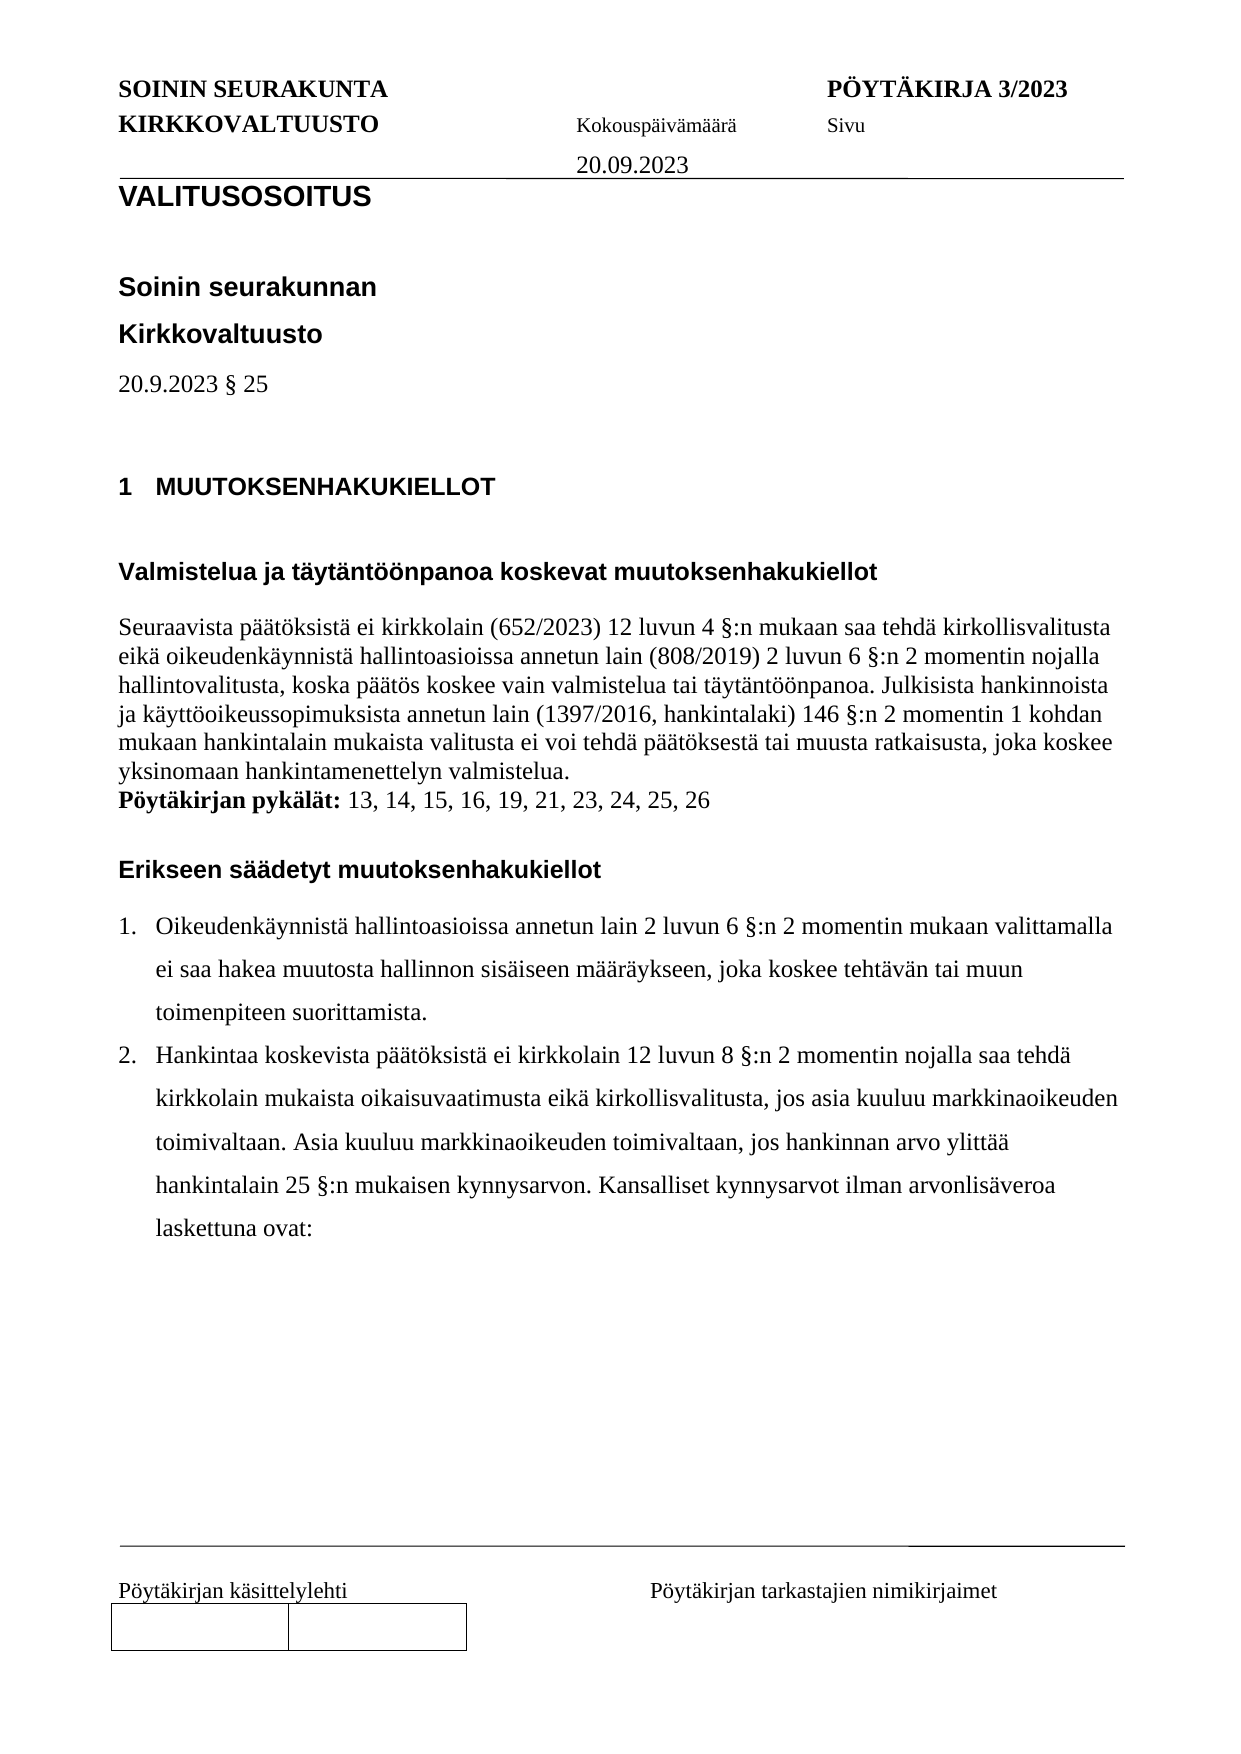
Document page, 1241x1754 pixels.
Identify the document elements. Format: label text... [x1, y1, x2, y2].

subtitle Kirkkovaltuusto [118, 318, 1122, 349]
subtitle Valmistelua ja täytäntöönpanoa koskevat muutoksenhakukiellot [118, 557, 1122, 586]
text 20.9.2023 § 25 [118, 369, 1122, 397]
subtitle Erikseen säädetyt muutoksenhakukiellot [118, 855, 1122, 884]
subtitle MUUTOKSENHAKUKIELLOT [118, 472, 1122, 501]
text Pöytäkirjan pykälät: 13, 14, 15, 16, 19, 21, 23, 24, 25, 26 [118, 785, 1122, 814]
list Hankintaa koskevista päätöksistä ei kirkkolain 12 luvun 8 §:n 2 momentin nojalla saa tehdä kirkkolain mukaista oikaisuvaatimusta eikä kirkollisvalitusta, jos asia kuuluu markkinaoikeuden toimivaltaan. Asia kuuluu markkinaoikeuden toimivaltaan, jos hankinnan arvo ylittää hankintalain 25 §:n mukaisen kynnysarvon. Kansalliset kynnysarvot ilman arvonlisäveroa laskettuna ovat: [118, 1040, 1122, 1242]
subtitle Soinin seurakunnan [118, 271, 1122, 302]
subtitle VALITUSOSOITUS [118, 179, 1122, 212]
list Oikeudenkäynnistä hallintoasioissa annetun lain 2 luvun 6 §:n 2 momentin mukaan valittamalla ei saa hakea muutosta hallinnon sisäiseen määräykseen, joka koskee tehtävän tai muun toimenpiteen suorittamista. [118, 911, 1122, 1026]
text Seuraavista päätöksistä ei kirkkolain (652/2023) 12 luvun 4 §:n mukaan saa tehdä kirkollisvalitusta eikä oikeudenkäynnistä hallintoasioissa annetun lain (808/2019) 2 luvun 6 §:n 2 momentin nojalla hallintovalitusta, koska päätös koskee vain valmistelua tai täytäntöönpanoa. Julkisista hankinnoista ja käyttöoikeussopimuksista annetun lain (1397/2016, hankintalaki) 146 §:n 2 momentin 1 kohdan mukaan hankintalain mukaista valitusta ei voi tehdä päätöksestä tai muusta ratkaisusta, joka koskee yksinomaan hankintamenettelyn valmistelua. [118, 612, 1122, 785]
